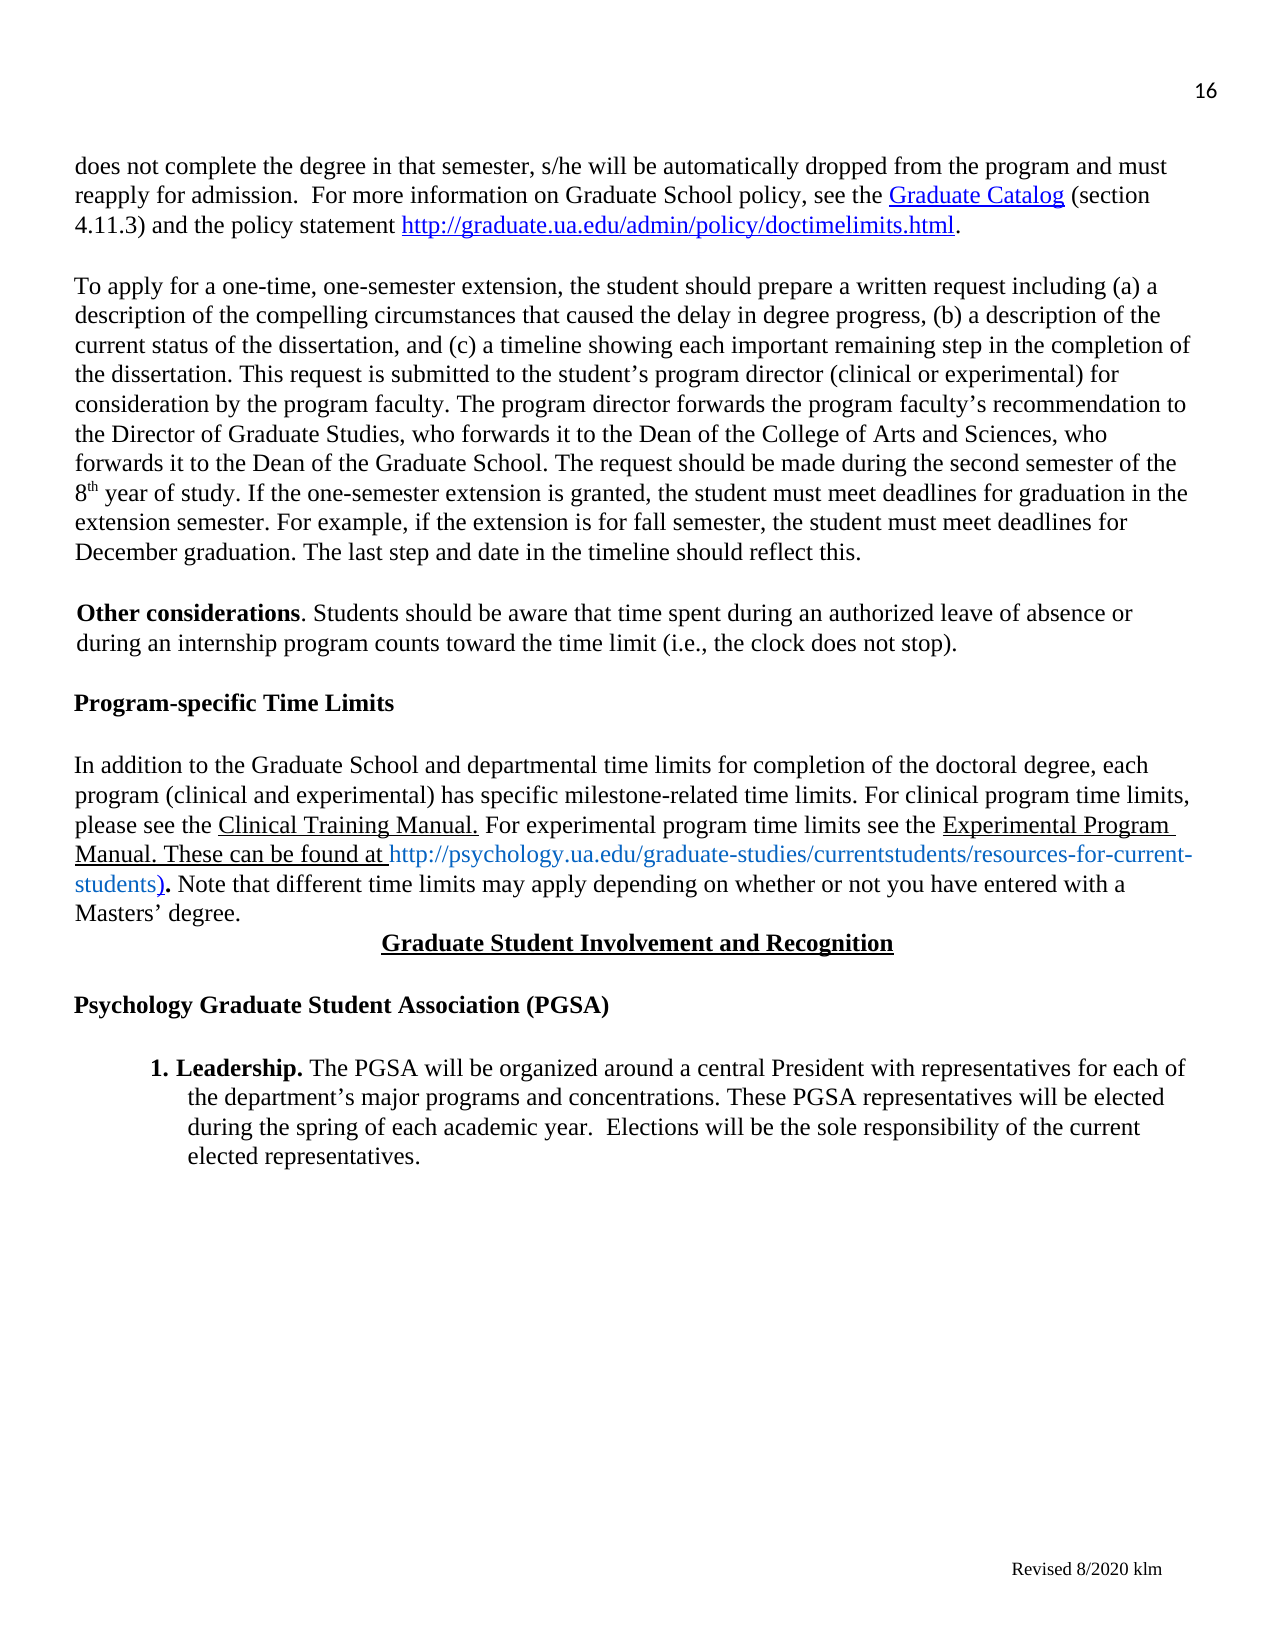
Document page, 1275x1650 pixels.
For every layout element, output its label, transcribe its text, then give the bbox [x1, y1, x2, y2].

text Other considerations. Students should be aware that time spent during an authorized leave of absence or during an internship program counts toward the time limit (i.e., the clock does not stop). [76, 598, 1200, 656]
text To apply for a one-time, one-semester extension, the student should prepare a written request including (a) a description of the compelling circumstances that caused the delay in degree progress, (b) a description of the current status of the dissertation, and (c) a timeline showing each important remaining step in the completion of the dissertation. This request is submitted to the student’s program director (clinical or experimental) for consideration by the program faculty. The program director forwards the program faculty’s recommendation to the Director of Graduate Studies, who forwards it to the Dean of the College of Arts and Sciences, who forwards it to the Dean of the Graduate School. The request should be made during the second semester of the 8th year of study. If the one-semester extension is granted, the student must meet deadlines for graduation in the extension semester. For example, if the extension is for fall semester, the student must meet deadlines for December graduation. The last step and date in the timeline should reflect this. [73, 271, 1200, 566]
subtitle Program-specific Time Limits [73, 688, 1211, 717]
text In addition to the Graduate School and departmental time limits for completion of the doctoral degree, each program (clinical and experimental) has specific milestone-related time limits. For clinical program time limits, please see the Clinical Training Manual. For experimental program time limits see the Experimental Program Manual. These can be found at http://psychology.ua.edu/graduate-studies/currentstudents/resources-for-current-students). Note that different time limits may apply depending on whether or not you have entered with a Masters’ degree. [73, 751, 1200, 927]
text 1. Leadership. The PGSA will be organized around a central President with representatives for each of the department’s major programs and concentrations. These PGSA representatives will be elected during the spring of each academic year. Elections will be the sole responsibility of the current elected representatives. [150, 1053, 1200, 1170]
subtitle Graduate Student Involvement and Recognition [75, 928, 1200, 957]
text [73, 151, 1200, 239]
subtitle Psychology Graduate Student Association (PGSA) [73, 991, 1211, 1019]
